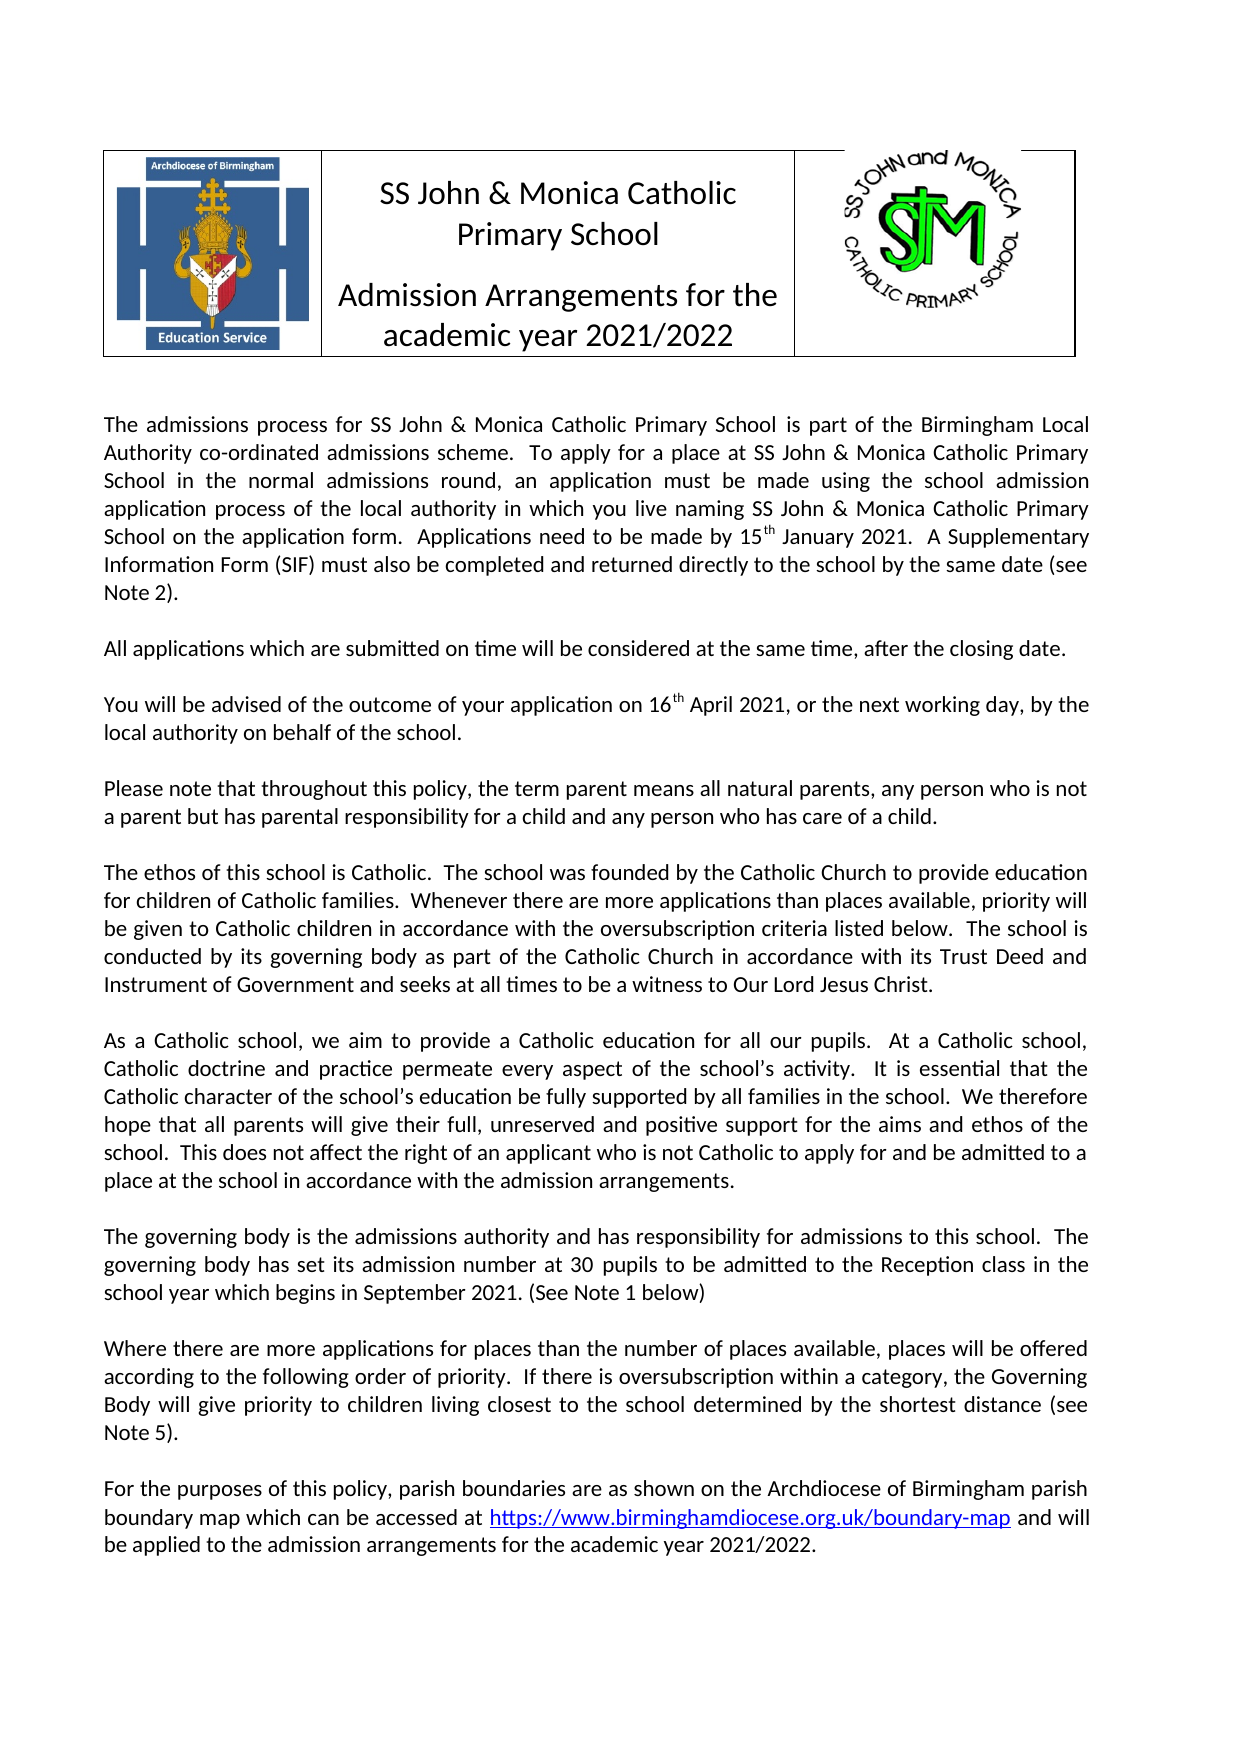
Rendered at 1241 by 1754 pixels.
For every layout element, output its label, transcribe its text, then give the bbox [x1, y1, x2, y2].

text The governing body is the admissions authority and has responsibility for admissions to this school. The governing body has set its admission number at 30 pupils to be admitted to the Reception class in the school year which begins in September 2021. (See Note 1 below) [103, 1222, 1090, 1306]
text As a Catholic school, we aim to provide a Catholic education for all our pupils. At a Catholic school, Catholic doctrine and practice permeate every aspect of the school’s activity. It is essential that the Catholic character of the school’s education be fully supported by all families in the school. We therefore hope that all parents will give their full, unreserved and positive support for the aims and ethos of the school. This does not affect the right of an applicant who is not Catholic to apply for and be admitted to a place at the school in accordance with the admission arrangements. [103, 1026, 1090, 1194]
table_header [104, 151, 321, 356]
text The admissions process for SS John & Monica Catholic Primary School is part of the Birmingham Local Authority co-ordinated admissions scheme. To apply for a place at SS John & Monica Catholic Primary School in the normal admissions round, an application must be made using the school admission application process of the local authority in which you live naming SS John & Monica Catholic Primary School on the application form. Applications need to be made by 15th January 2021. A Supplementary Information Form (SIF) must also be completed and returned directly to the school by the same date (see Note 2). [103, 410, 1090, 606]
text The ethos of this school is Catholic. The school was founded by the Catholic Church to provide education for children of Catholic families. Whenever there are more applications than places available, priority will be given to Catholic children in accordance with the oversubscription criteria listed below. The school is conducted by its governing body as part of the Catholic Church in accordance with its Trust Deed and Instrument of Government and seeks at all times to be a witness to Our Lord Jesus Christ. [103, 858, 1090, 998]
text Please note that throughout this policy, the term parent means all natural parents, any person who is not a parent but has parental responsibility for a child and any person who has care of a child. [103, 774, 1090, 830]
picture [843, 150, 1022, 307]
table_header SS John & Monica Catholic Primary School Admission Arrangements for the academic year 2021/2022 [322, 151, 794, 356]
text For the purposes of this policy, parish boundaries are as shown on the Archdiocese of Birmingham parish boundary map which can be accessed at https://www.birminghamdiocese.org.uk/boundary-map and will be applied to the admission arrangements for the academic year 2021/2022. [103, 1474, 1090, 1559]
table_header [795, 151, 1074, 356]
picture [116, 157, 309, 350]
text You will be advised of the outcome of your application on 16th April 2021, or the next working day, by the local authority on behalf of the school. [103, 690, 1090, 746]
text Where there are more applications for places than the number of places available, places will be offered according to the following order of priority. If there is oversubscription within a category, the Governing Body will give priority to children living closest to the school determined by the shortest distance (see Note 5). [103, 1334, 1090, 1447]
text All applications which are submitted on time will be considered at the same time, after the closing date. [103, 634, 1090, 662]
